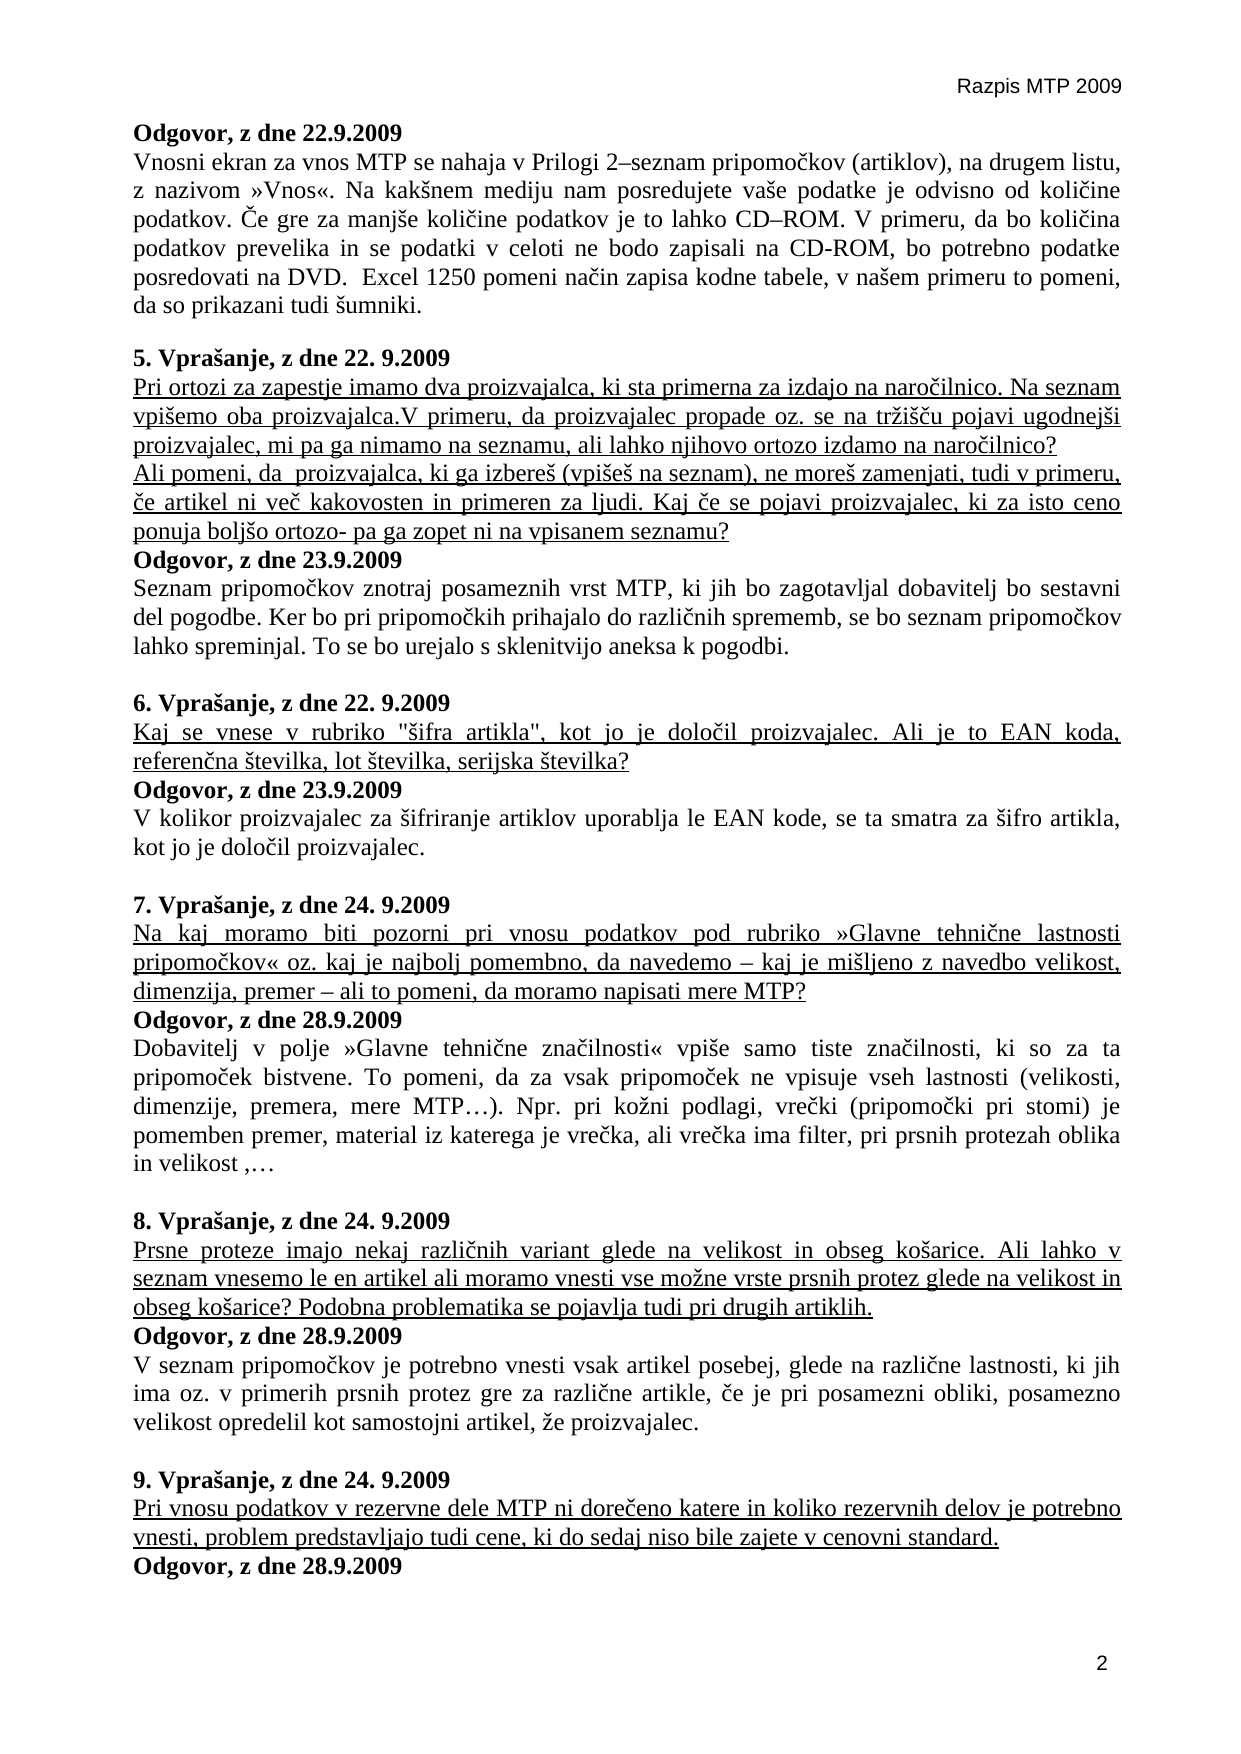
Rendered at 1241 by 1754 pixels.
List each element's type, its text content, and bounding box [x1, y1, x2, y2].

text Ali pomeni, da proizvajalca, ki ga izbereš (vpišeš na seznam), ne moreš zamenjati, tudi v primeru, če artikel ni več kakovosten in primeren za ljudi. Kaj če se pojavi proizvajalec, ki za isto ceno ponuja boljšo ortozo- pa ga zopet ni na vpisanem seznamu? [133, 458, 1122, 512]
text 5. Vprašanje, z dne 22. 9.2009 [133, 343, 1122, 372]
text Ali pomeni, da proizvajalca, ki ga izbereš (vpišeš na seznam), ne moreš zamenjati, tudi v primeru, če artikel ni več kakovosten in primeren za ljudi. Kaj če se pojavi proizvajalec, ki za isto ceno ponuja boljšo ortozo- pa ga zopet ni na vpisanem seznamu? [133, 514, 1122, 545]
text Prsne proteze imajo nekaj različnih variant glede na velikost in obseg košarice. Ali lahko v seznam vnesemo le en artikel ali moramo vnesti vse možne vrste prsnih protez glede na velikost in obseg košarice? Podobna problematika se pojavlja tudi pri drugih artiklih. [133, 1235, 1122, 1260]
text Prsne proteze imajo nekaj različnih variant glede na velikost in obseg košarice. Ali lahko v seznam vnesemo le en artikel ali moramo vnesti vse možne vrste prsnih protez glede na velikost in obseg košarice? Podobna problematika se pojavlja tudi pri drugih artiklih. [133, 1290, 1122, 1321]
text Pri vnosu podatkov v rezervne dele MTP ni dorečeno katere in koliko rezervnih delov je potrebno vnesti, problem predstavljajo tudi cene, ki do sedaj niso bile zajete v cenovni standard. [133, 1493, 1122, 1518]
text Seznam pripomočkov znotraj posameznih vrst MTP, ki jih bo zagotavljal dobavitelj bo sestavni del pogodbe. Ker bo pri pripomočkih prihajalo do različnih sprememb, se bo seznam pripomočkov lahko spreminjal. To se bo urejalo s sklenitvijo aneksa k pogodbi. [133, 573, 1122, 660]
text V kolikor proizvajalec za šifriranje artiklov uporablja le EAN kode, se ta smatra za šifro artikla, kot jo je določil proizvajalec. [133, 803, 1122, 861]
text 7. Vprašanje, z dne 24. 9.2009 [133, 890, 1122, 918]
text V seznam pripomočkov je potrebno vnesti vsak artikel posebej, glede na različne lastnosti, ki jih ima oz. v primerih prsnih protez gre za različne artikle, če je pri posamezni obliki, posamezno velikost opredelil kot samostojni artikel, že proizvajalec. [133, 1350, 1122, 1436]
text 6. Vprašanje, z dne 22. 9.2009 [133, 688, 1122, 717]
text Odgovor, z dne 22.9.2009 [133, 118, 1122, 147]
text Pri ortozi za zapestje imamo dva proizvajalca, ki sta primerna za izdajo na naročilnico. Na seznam vpišemo oba proizvajalca.V primeru, da proizvajalec propade oz. se na tržišču pojavi ugodnejši proizvajalec, mi pa ga nimamo na seznamu, ali lahko njihovo ortozo izdamo na naročilnico? [133, 372, 1122, 458]
text Prsne proteze imajo nekaj različnih variant glede na velikost in obseg košarice. Ali lahko v seznam vnesemo le en artikel ali moramo vnesti vse možne vrste prsnih protez glede na velikost in obseg košarice? Podobna problematika se pojavlja tudi pri drugih artiklih. [133, 1261, 1122, 1288]
text Kaj se vnese v rubriko "šifra artikla", kot jo je določil proizvajalec. Ali je to EAN koda, referenčna številka, lot številka, serijska številka? [133, 717, 1122, 775]
text 8. Vprašanje, z dne 24. 9.2009 [133, 1206, 1122, 1235]
text Odgovor, z dne 28.9.2009 [133, 1551, 1122, 1580]
text Odgovor, z dne 23.9.2009 [133, 775, 1122, 803]
text Odgovor, z dne 28.9.2009 [133, 1321, 1122, 1350]
text Dobavitelj v polje »Glavne tehnične značilnosti« vpiše samo tiste značilnosti, ki so za ta pripomoček bistvene. To pomeni, da za vsak pripomoček ne vpisuje vseh lastnosti (velikosti, dimenzije, premera, mere MTP…). Npr. pri kožni podlagi, vrečki (pripomočki pri stomi) je pomemben premer, material iz katerega je vrečka, ali vrečka ima filter, pri prsnih protezah oblika in velikost ,… [133, 1033, 1122, 1177]
text 9. Vprašanje, z dne 24. 9.2009 [133, 1465, 1122, 1493]
text Na kaj moramo biti pozorni pri vnosu podatkov pod rubriko »Glavne tehnične lastnosti pripomočkov« oz. kaj je najbolj pomembno, da navedemo – kaj je mišljeno z navedbo velikost, dimenzija, premer – ali to pomeni, da moramo napisati mere MTP? [133, 918, 1122, 1005]
text Odgovor, z dne 23.9.2009 [133, 545, 1122, 573]
text Odgovor, z dne 28.9.2009 [133, 1005, 1122, 1033]
text Vnosni ekran za vnos MTP se nahaja v Prilogi 2–seznam pripomočkov (artiklov), na drugem listu, z nazivom »Vnos«. Na kakšnem mediju nam posredujete vaše podatke je odvisno od količine podatkov. Če gre za manjše količine podatkov je to lahko CD–ROM. V primeru, da bo količina podatkov prevelika in se podatki v celoti ne bodo zapisali na CD-ROM, bo potrebno podatke posredovati na DVD. Excel 1250 pomeni način zapisa kodne tabele, v našem primeru to pomeni, da so prikazani tudi šumniki. [133, 147, 1122, 319]
text Pri vnosu podatkov v rezervne dele MTP ni dorečeno katere in koliko rezervnih delov je potrebno vnesti, problem predstavljajo tudi cene, ki do sedaj niso bile zajete v cenovni standard. [133, 1520, 1122, 1551]
